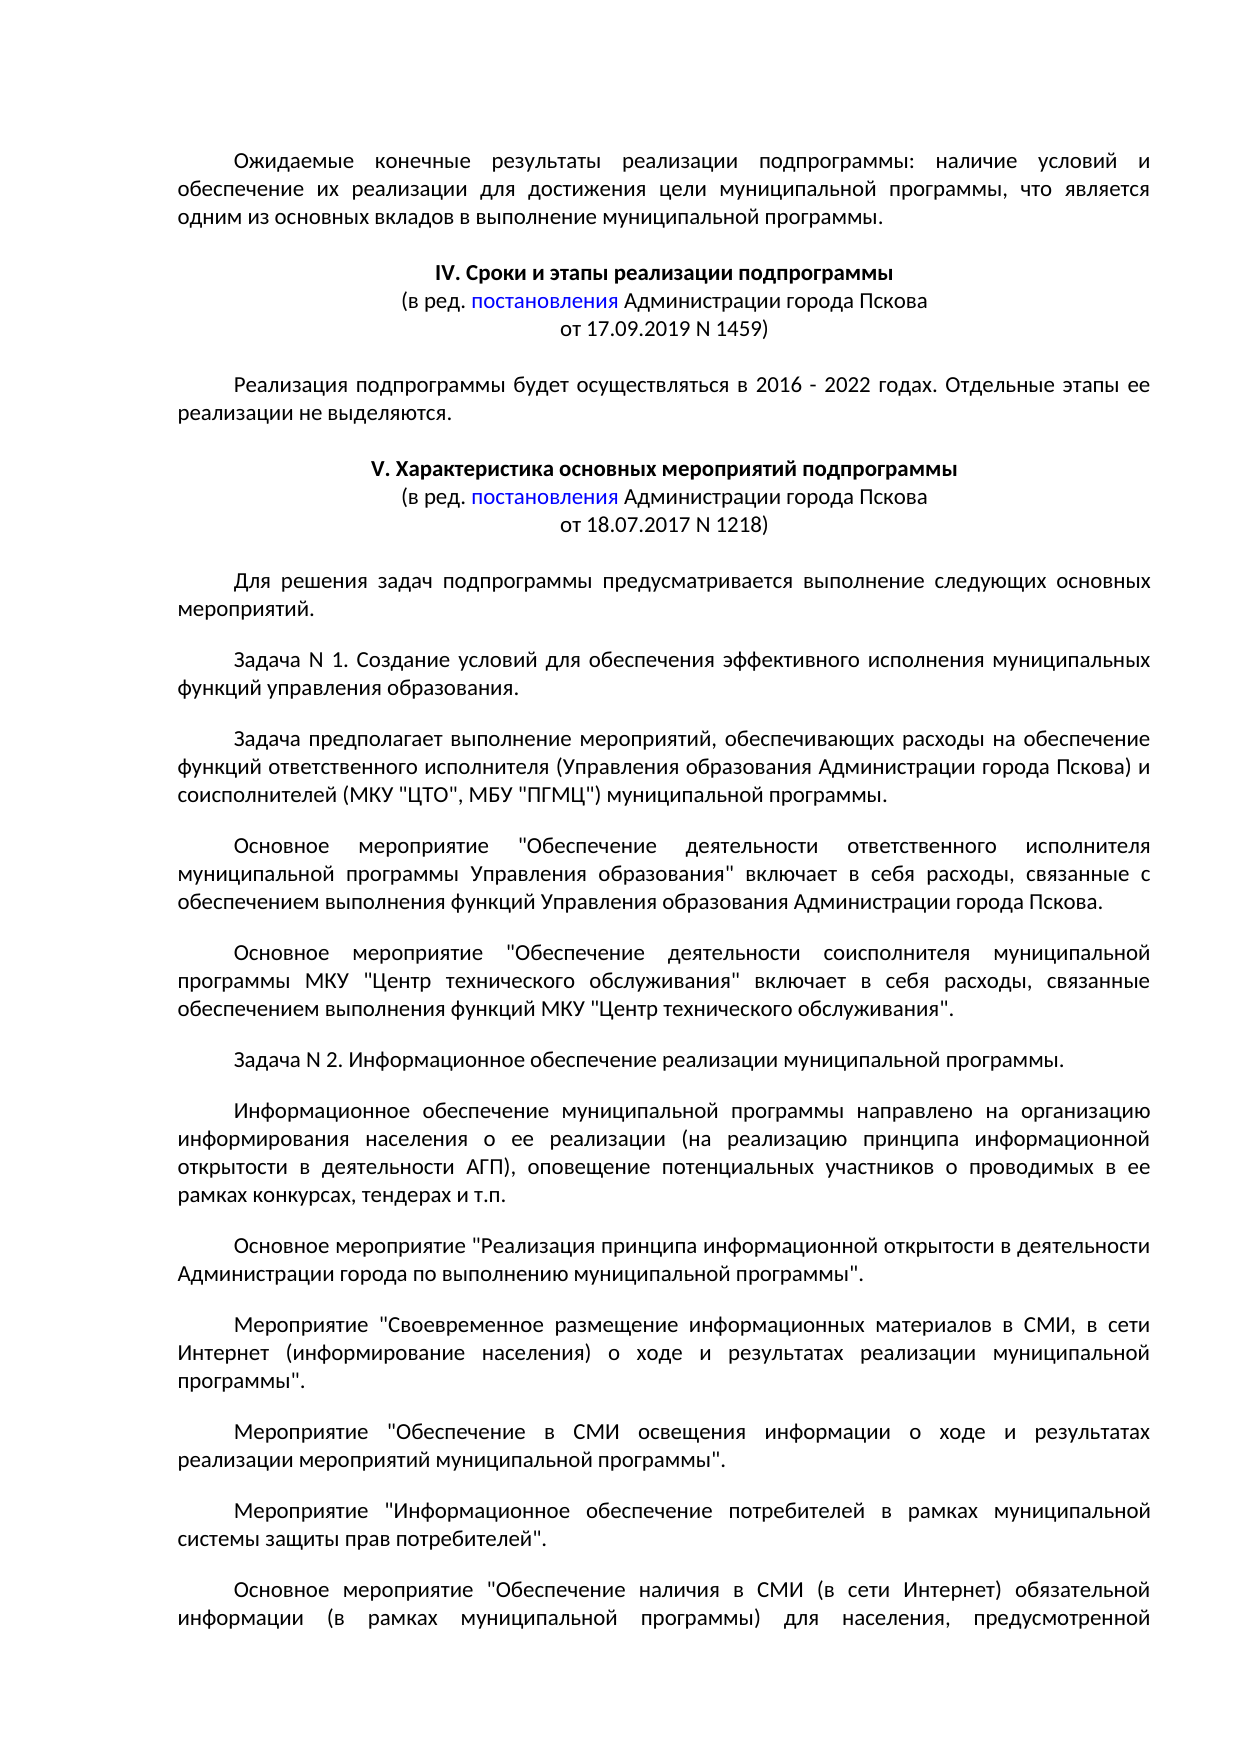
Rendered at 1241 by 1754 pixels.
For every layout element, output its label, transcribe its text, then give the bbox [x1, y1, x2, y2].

text от 18.07.2017 N 1218) [177, 510, 1152, 538]
title V. Характеристика основных мероприятий подпрограммы [177, 454, 1152, 482]
text Информационное обеспечение муниципальной программы направлено на организацию информирования населения о ее реализации (на реализацию принципа информационной открытости в деятельности АГП), оповещение потенциальных участников о проводимых в ее рамках конкурсах, тендерах и т.п. [177, 1096, 1152, 1208]
text Мероприятие "Информационное обеспечение потребителей в рамках муниципальной системы защиты прав потребителей". [177, 1496, 1152, 1552]
text (в ред. постановления Администрации города Пскова [177, 482, 1152, 510]
text Для решения задач подпрограммы предусматривается выполнение следующих основных мероприятий. [177, 566, 1152, 622]
text (в ред. постановления Администрации города Пскова [177, 286, 1152, 314]
text Реализация подпрограммы будет осуществляться в 2016 - 2022 годах. Отдельные этапы ее реализации не выделяются. [177, 370, 1152, 426]
text Задача предполагает выполнение мероприятий, обеспечивающих расходы на обеспечение функций ответственного исполнителя (Управления образования Администрации города Пскова) и соисполнителей (МКУ "ЦТО", МБУ "ПГМЦ") муниципальной программы. [177, 724, 1152, 808]
text Мероприятие "Своевременное размещение информационных материалов в СМИ, в сети Интернет (информирование населения) о ходе и результатах реализации муниципальной программы". [177, 1310, 1152, 1394]
text Задача N 2. Информационное обеспечение реализации муниципальной программы. [177, 1045, 1152, 1073]
text Ожидаемые конечные результаты реализации подпрограммы: наличие условий и обеспечение их реализации для достижения цели муниципальной программы, что является одним из основных вкладов в выполнение муниципальной программы. [177, 146, 1152, 230]
text от 17.09.2019 N 1459) [177, 314, 1152, 342]
title IV. Сроки и этапы реализации подпрограммы [177, 258, 1152, 286]
text Задача N 1. Создание условий для обеспечения эффективного исполнения муниципальных функций управления образования. [177, 645, 1152, 701]
text Основное мероприятие "Обеспечение деятельности соисполнителя муниципальной программы МКУ "Центр технического обслуживания" включает в себя расходы, связанные обеспечением выполнения функций МКУ "Центр технического обслуживания". [177, 938, 1152, 1022]
text Основное мероприятие "Реализация принципа информационной открытости в деятельности Администрации города по выполнению муниципальной программы". [177, 1231, 1152, 1287]
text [177, 1575, 1152, 1631]
text Основное мероприятие "Обеспечение деятельности ответственного исполнителя муниципальной программы Управления образования" включает в себя расходы, связанные с обеспечением выполнения функций Управления образования Администрации города Пскова. [177, 831, 1152, 915]
text Мероприятие "Обеспечение в СМИ освещения информации о ходе и результатах реализации мероприятий муниципальной программы". [177, 1417, 1152, 1473]
